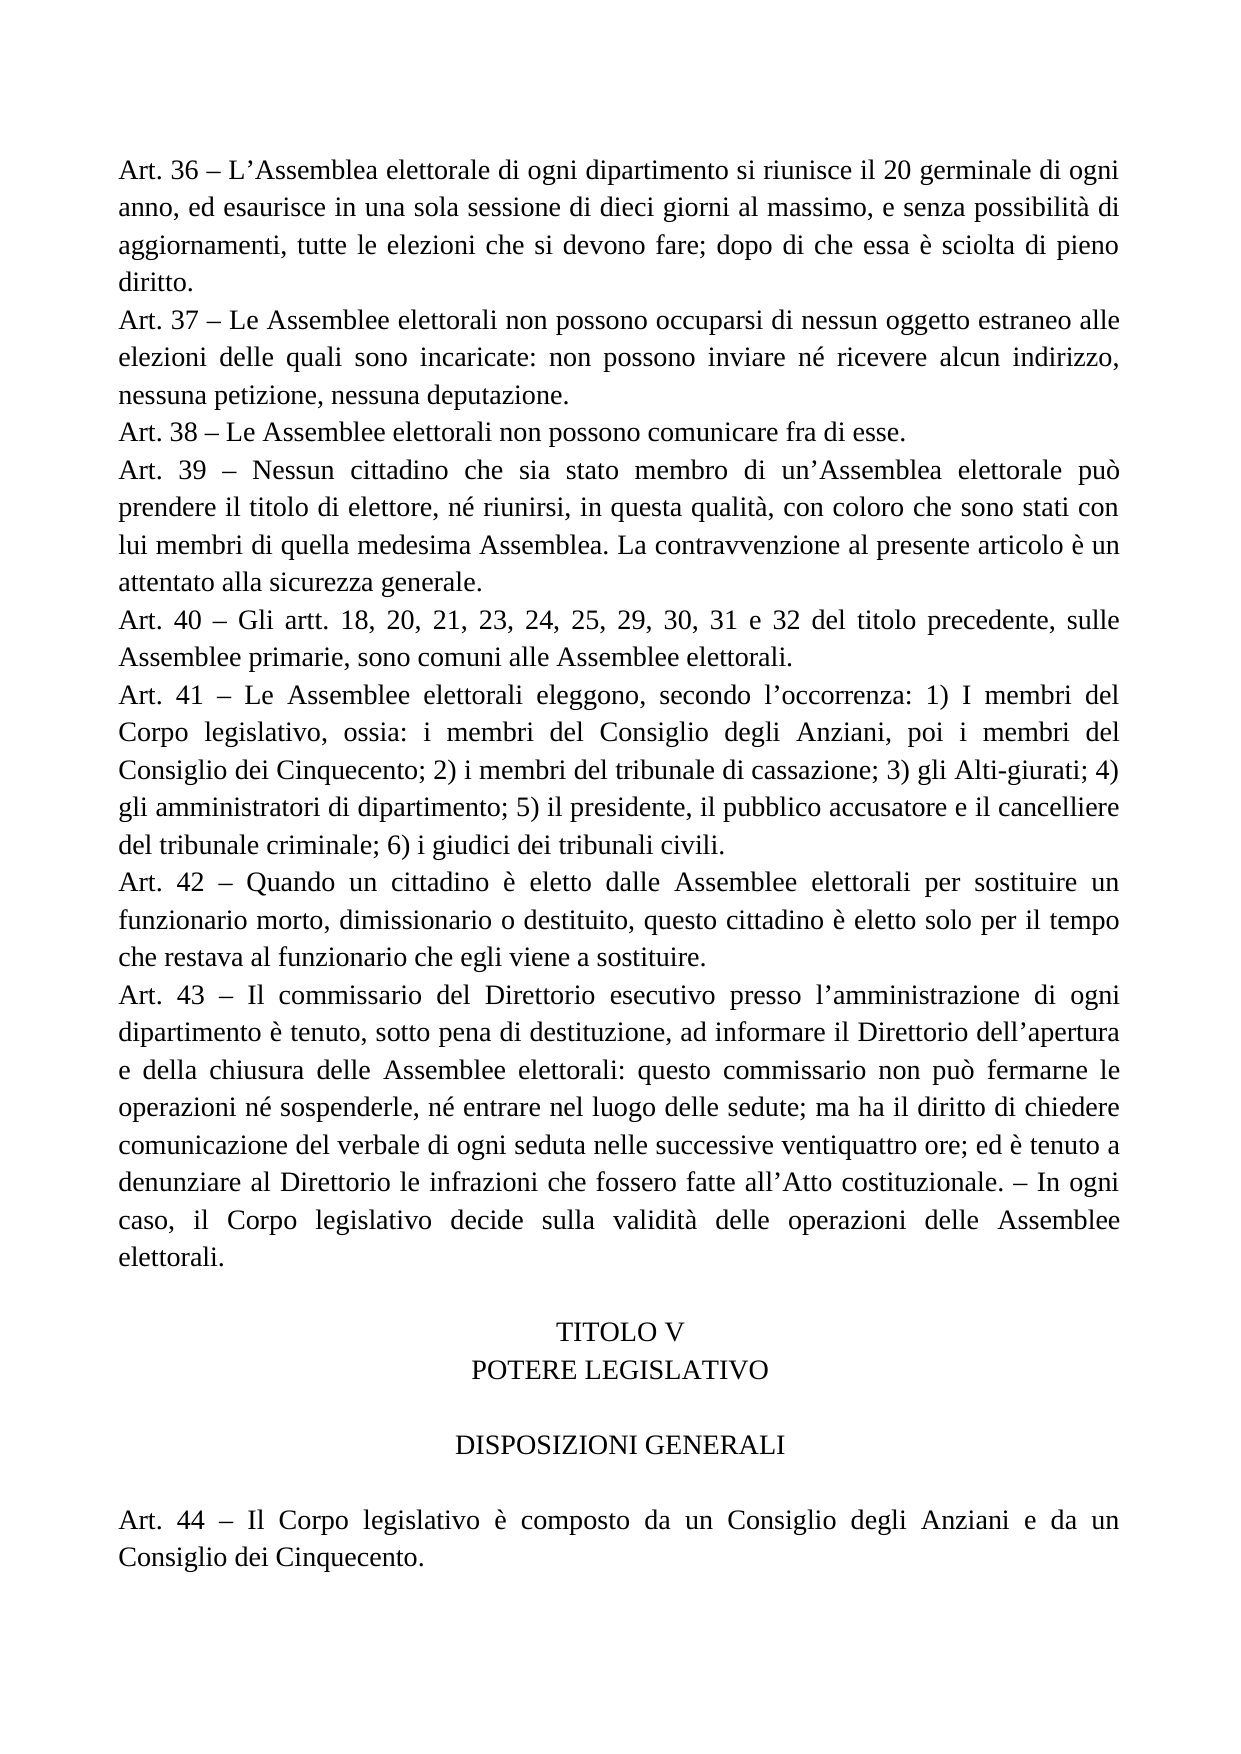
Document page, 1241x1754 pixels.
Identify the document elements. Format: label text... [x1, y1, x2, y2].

text Art. 38 – Le Assemblee elettorali non possono comunicare fra di esse. [118, 410, 1122, 448]
text Art. 44 – Il Corpo legislativo è composto da un Consiglio degli Anziani e da un Consiglio dei Cinquecento. [118, 1498, 1122, 1573]
text Art. 40 – Gli artt. 18, 20, 21, 23, 24, 25, 29, 30, 31 e 32 del titolo precedente, sulle Assemblee primarie, sono comuni alle Assemblee elettorali. [118, 598, 1122, 673]
text Art. 37 – Le Assemblee elettorali non possono occuparsi di nessun oggetto estraneo alle elezioni delle quali sono incaricate: non possono inviare né ricevere alcun indirizzo, nessuna petizione, nessuna deputazione. [118, 298, 1122, 410]
text Art. 39 – Nessun cittadino che sia stato membro di un’Assemblea elettorale può prendere il titolo di elettore, né riunirsi, in questa qualità, con coloro che sono stati con lui membri di quella medesima Assemblea. La contravvenzione al presente articolo è un attentato alla sicurezza generale. [118, 448, 1122, 598]
text Art. 43 – Il commissario del Direttorio esecutivo presso l’amministrazione di ogni dipartimento è tenuto, sotto pena di destituzione, ad informare il Direttorio dell’apertura e della chiusura delle Assemblee elettorali: questo commissario non può fermarne le operazioni né sospenderle, né entrare nel luogo delle sedute; ma ha il diritto di chiedere comunicazione del verbale di ogni seduta nelle successive ventiquattro ore; ed è tenuto a denunziare al Direttorio le infrazioni che fossero fatte all’Atto costituzionale. – In ogni caso, il Corpo legislativo decide sulla validità delle operazioni delle Assemblee elettorali. [118, 973, 1122, 1273]
text Art. 41 – Le Assemblee elettorali eleggono, secondo l’occorrenza: 1) I membri del Corpo legislativo, ossia: i membri del Consiglio degli Anziani, poi i membri del Consiglio dei Cinquecento; 2) i membri del tribunale di cassazione; 3) gli Alti-giurati; 4) gli amministratori di dipartimento; 5) il presidente, il pubblico accusatore e il cancelliere del tribunale criminale; 6) i giudici dei tribunali civili. [118, 673, 1122, 860]
text DISPOSIZIONI GENERALI [118, 1423, 1122, 1460]
text Art. 42 – Quando un cittadino è eletto dalle Assemblee elettorali per sostituire un funzionario morto, dimissionario o destituito, questo cittadino è eletto solo per il tempo che restava al funzionario che egli viene a sostituire. [118, 860, 1122, 973]
text TITOLO V [118, 1310, 1122, 1348]
text POTERE LEGISLATIVO [118, 1348, 1122, 1385]
text Art. 36 – L’Assemblea elettorale di ogni dipartimento si riunisce il 20 germinale di ogni anno, ed esaurisce in una sola sessione di dieci giorni al massimo, e senza possibilità di aggiornamenti, tutte le elezioni che si devono fare; dopo di che essa è sciolta di pieno diritto. [118, 148, 1122, 298]
